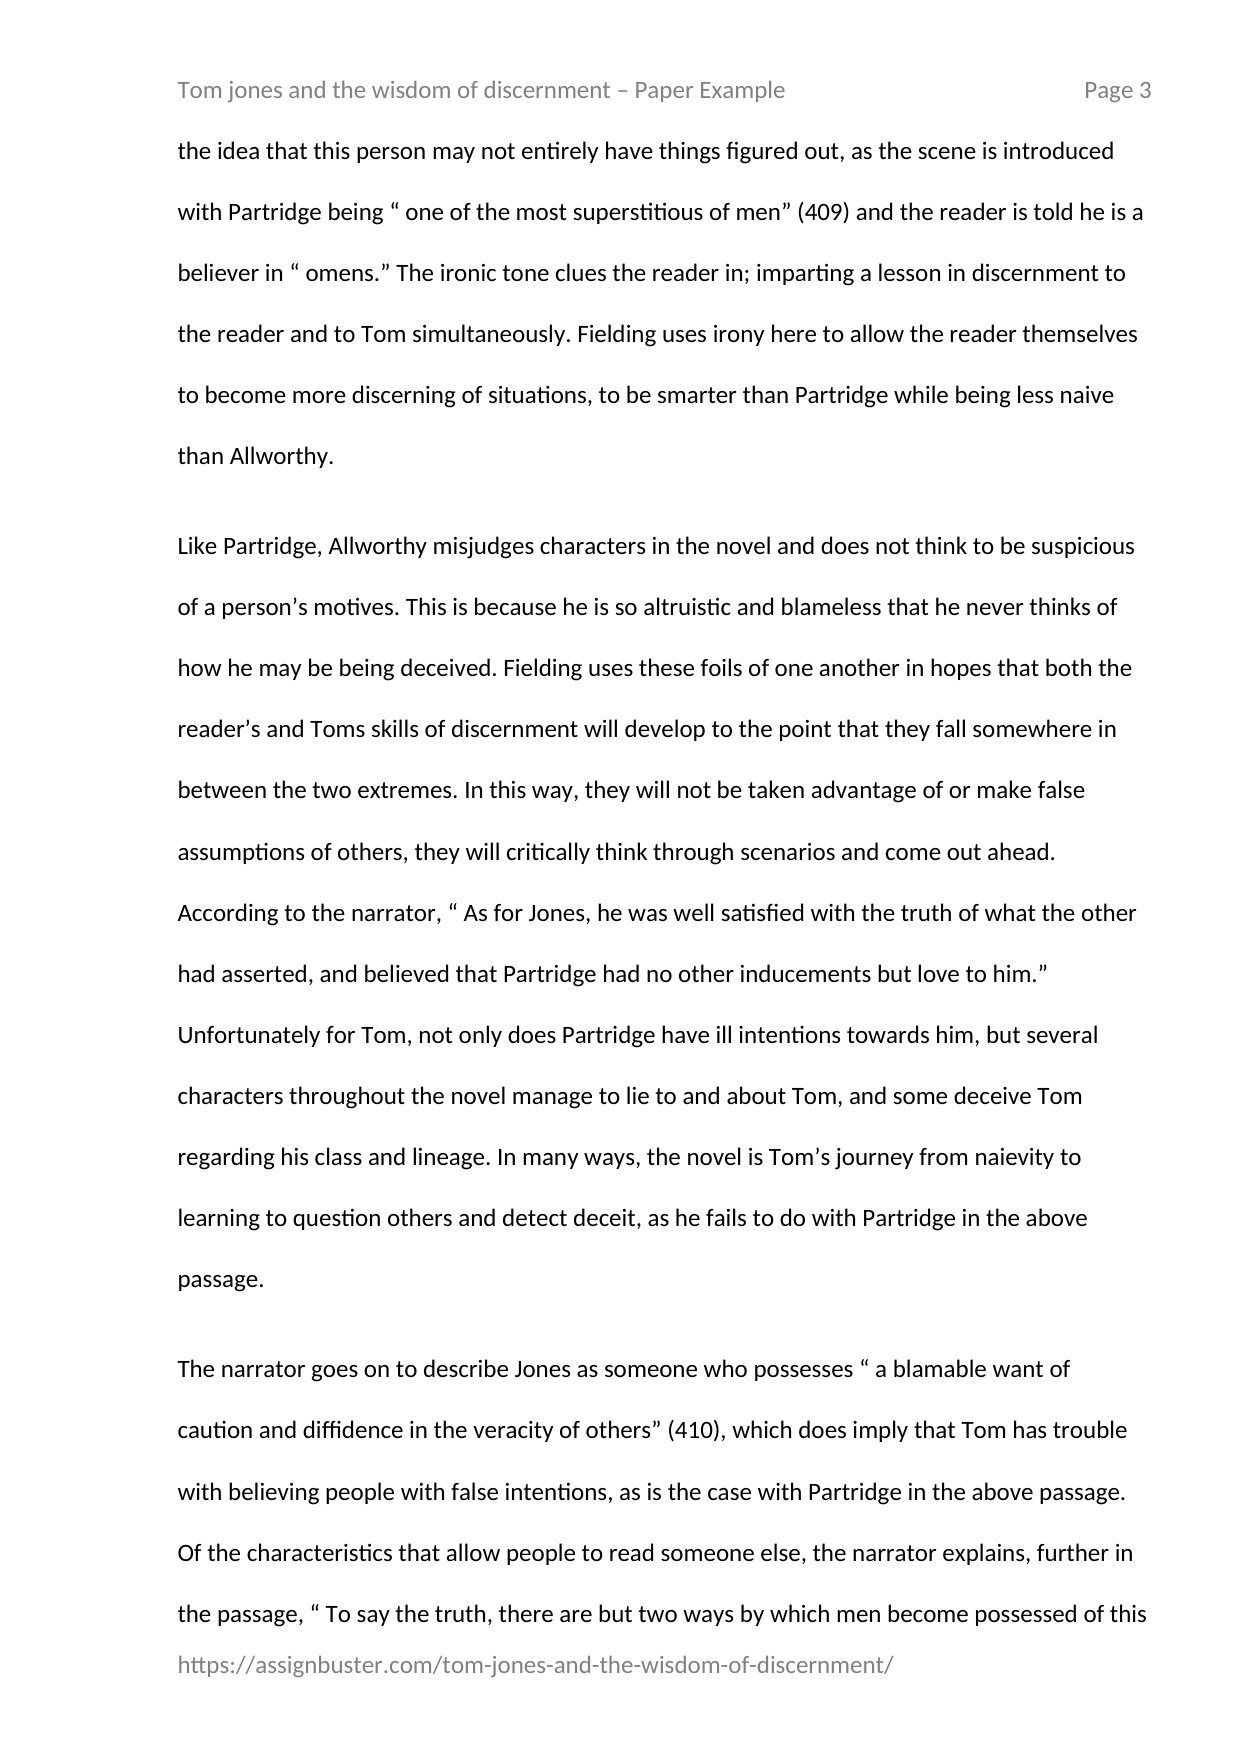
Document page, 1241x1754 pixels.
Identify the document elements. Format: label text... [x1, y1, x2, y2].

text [177, 135, 1152, 471]
text Like Partridge, Allworthy misjudges characters in the novel and does not think to be suspicious of a person’s motives. This is because he is so altruistic and blameless that he never thinks of how he may be being deceived. Fielding uses these foils of one another in hopes that both the reader’s and Toms skills of discernment will develop to the point that they fall somewhere in between the two extremes. In this way, they will not be taken advantage of or make false assumptions of others, they will critically think through scenarios and come out ahead. According to the narrator, “ As for Jones, he was well satisfied with the truth of what the other had asserted, and believed that Partridge had no other inducements but love to him.” Unfortunately for Tom, not only does Partridge have ill intentions towards him, but several characters throughout the novel manage to lie to and about Tom, and some deceive Tom regarding his class and lineage. In many ways, the novel is Tom’s journey from naievity to learning to question others and detect deceit, as he fails to do with Partridge in the above passage. [177, 531, 1152, 1293]
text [177, 1353, 1152, 1628]
